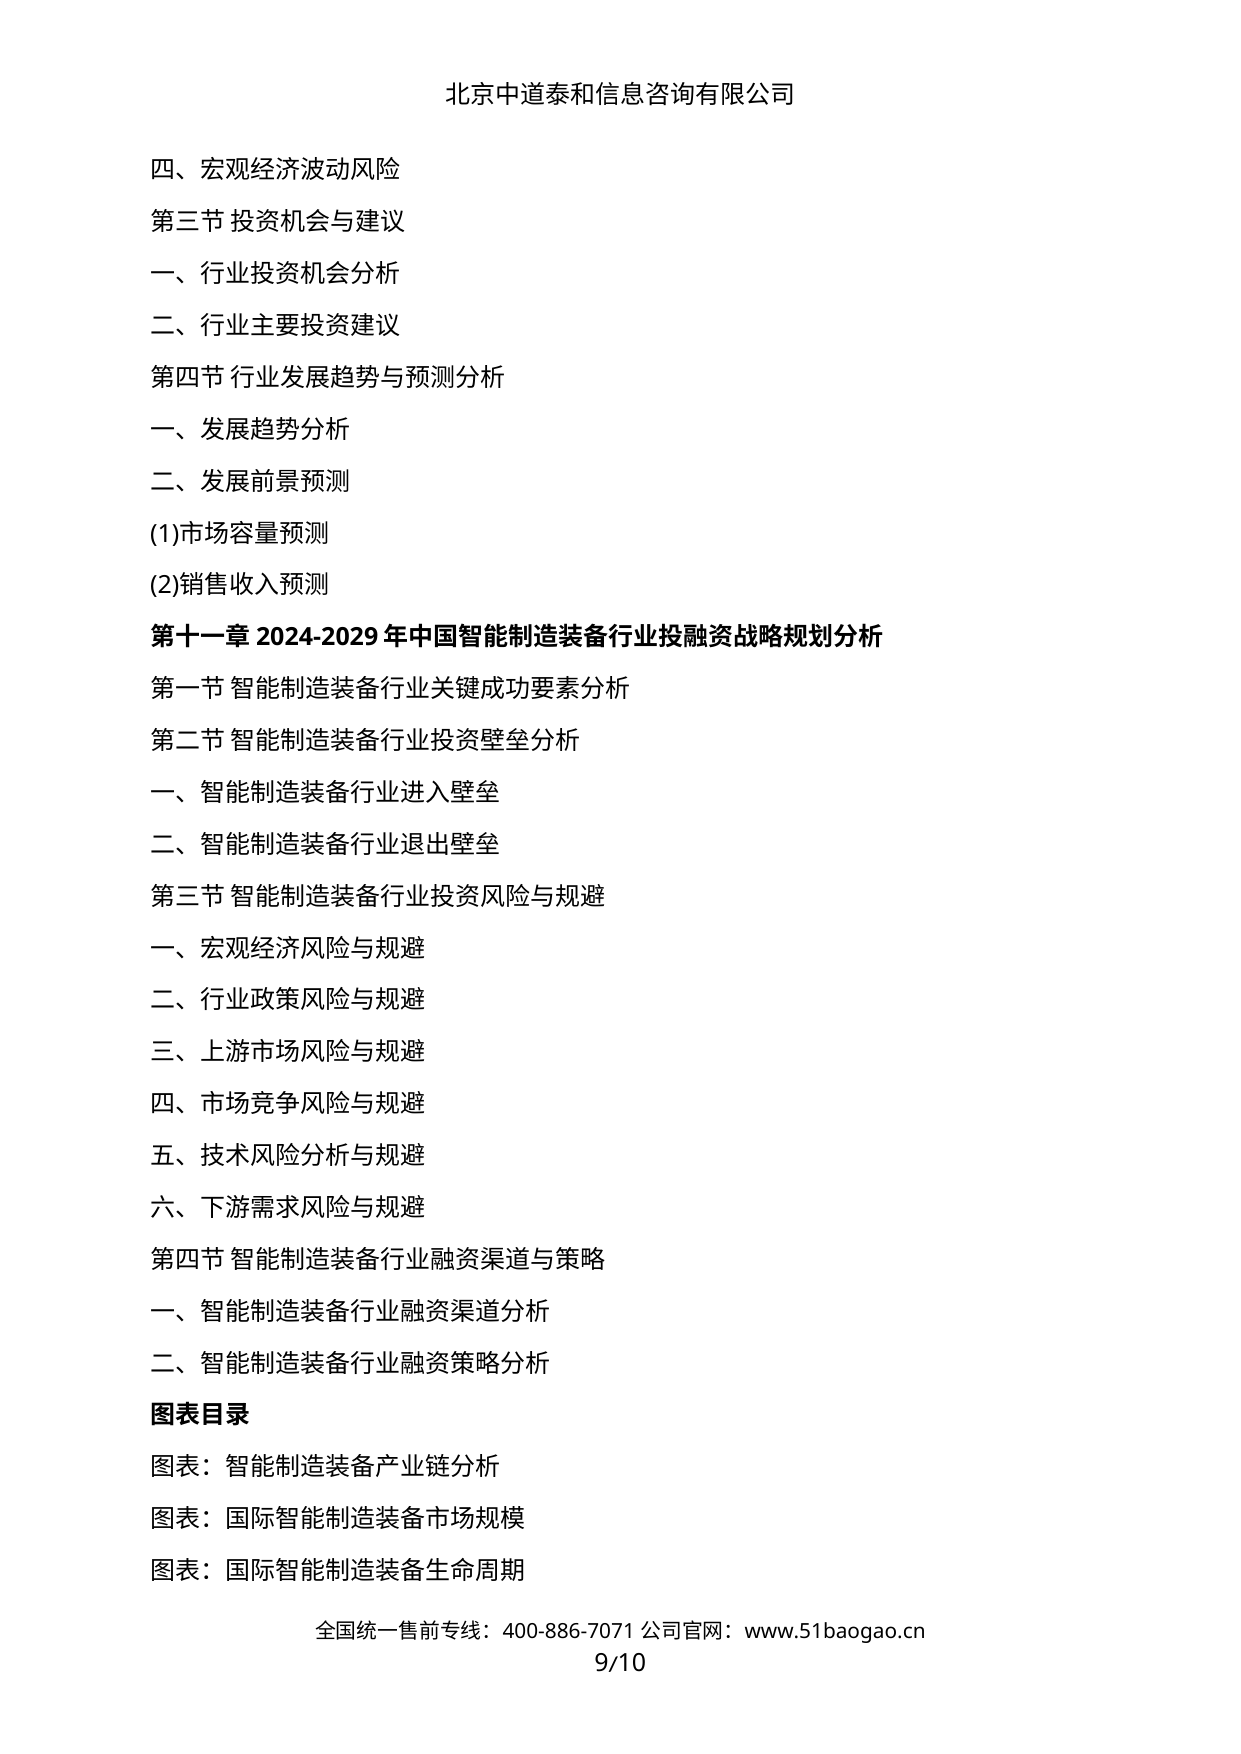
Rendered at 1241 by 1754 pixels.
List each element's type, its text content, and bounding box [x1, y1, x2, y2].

text 一、宏观经济风险与规避 [150, 928, 1090, 964]
text 二、智能制造装备行业退出壁垒 [150, 824, 1090, 861]
text 第四节 行业发展趋势与预测分析 [150, 357, 1090, 394]
text 第十一章 2024-2029年中国智能制造装备行业投融资战略规划分析 [150, 617, 1090, 653]
text 一、行业投资机会分析 [150, 254, 1090, 290]
text 第二节 智能制造装备行业投资壁垒分析 [150, 721, 1090, 757]
text 图表：国际智能制造装备生命周期 [150, 1551, 1090, 1587]
text 一、智能制造装备行业进入壁垒 [150, 772, 1090, 809]
text 第四节 智能制造装备行业融资渠道与策略 [150, 1239, 1090, 1276]
text 第三节 智能制造装备行业投资风险与规避 [150, 876, 1090, 912]
text (1)市场容量预测 [150, 513, 1090, 549]
text 四、宏观经济波动风险 [150, 150, 1090, 186]
text 二、发展前景预测 [150, 461, 1090, 497]
text 四、市场竞争风险与规避 [150, 1084, 1090, 1120]
text 二、行业政策风险与规避 [150, 980, 1090, 1016]
text 二、行业主要投资建议 [150, 306, 1090, 342]
text 五、技术风险分析与规避 [150, 1136, 1090, 1172]
text 二、智能制造装备行业融资策略分析 [150, 1343, 1090, 1379]
text 第一节 智能制造装备行业关键成功要素分析 [150, 669, 1090, 705]
text 第三节 投资机会与建议 [150, 202, 1090, 238]
text 一、发展趋势分析 [150, 409, 1090, 446]
text 图表：智能制造装备产业链分析 [150, 1447, 1090, 1483]
text 三、上游市场风险与规避 [150, 1032, 1090, 1068]
text 一、智能制造装备行业融资渠道分析 [150, 1291, 1090, 1327]
text 图表：国际智能制造装备市场规模 [150, 1499, 1090, 1535]
text 六、下游需求风险与规避 [150, 1187, 1090, 1224]
text (2)销售收入预测 [150, 565, 1090, 601]
text 图表目录 [150, 1395, 1090, 1431]
